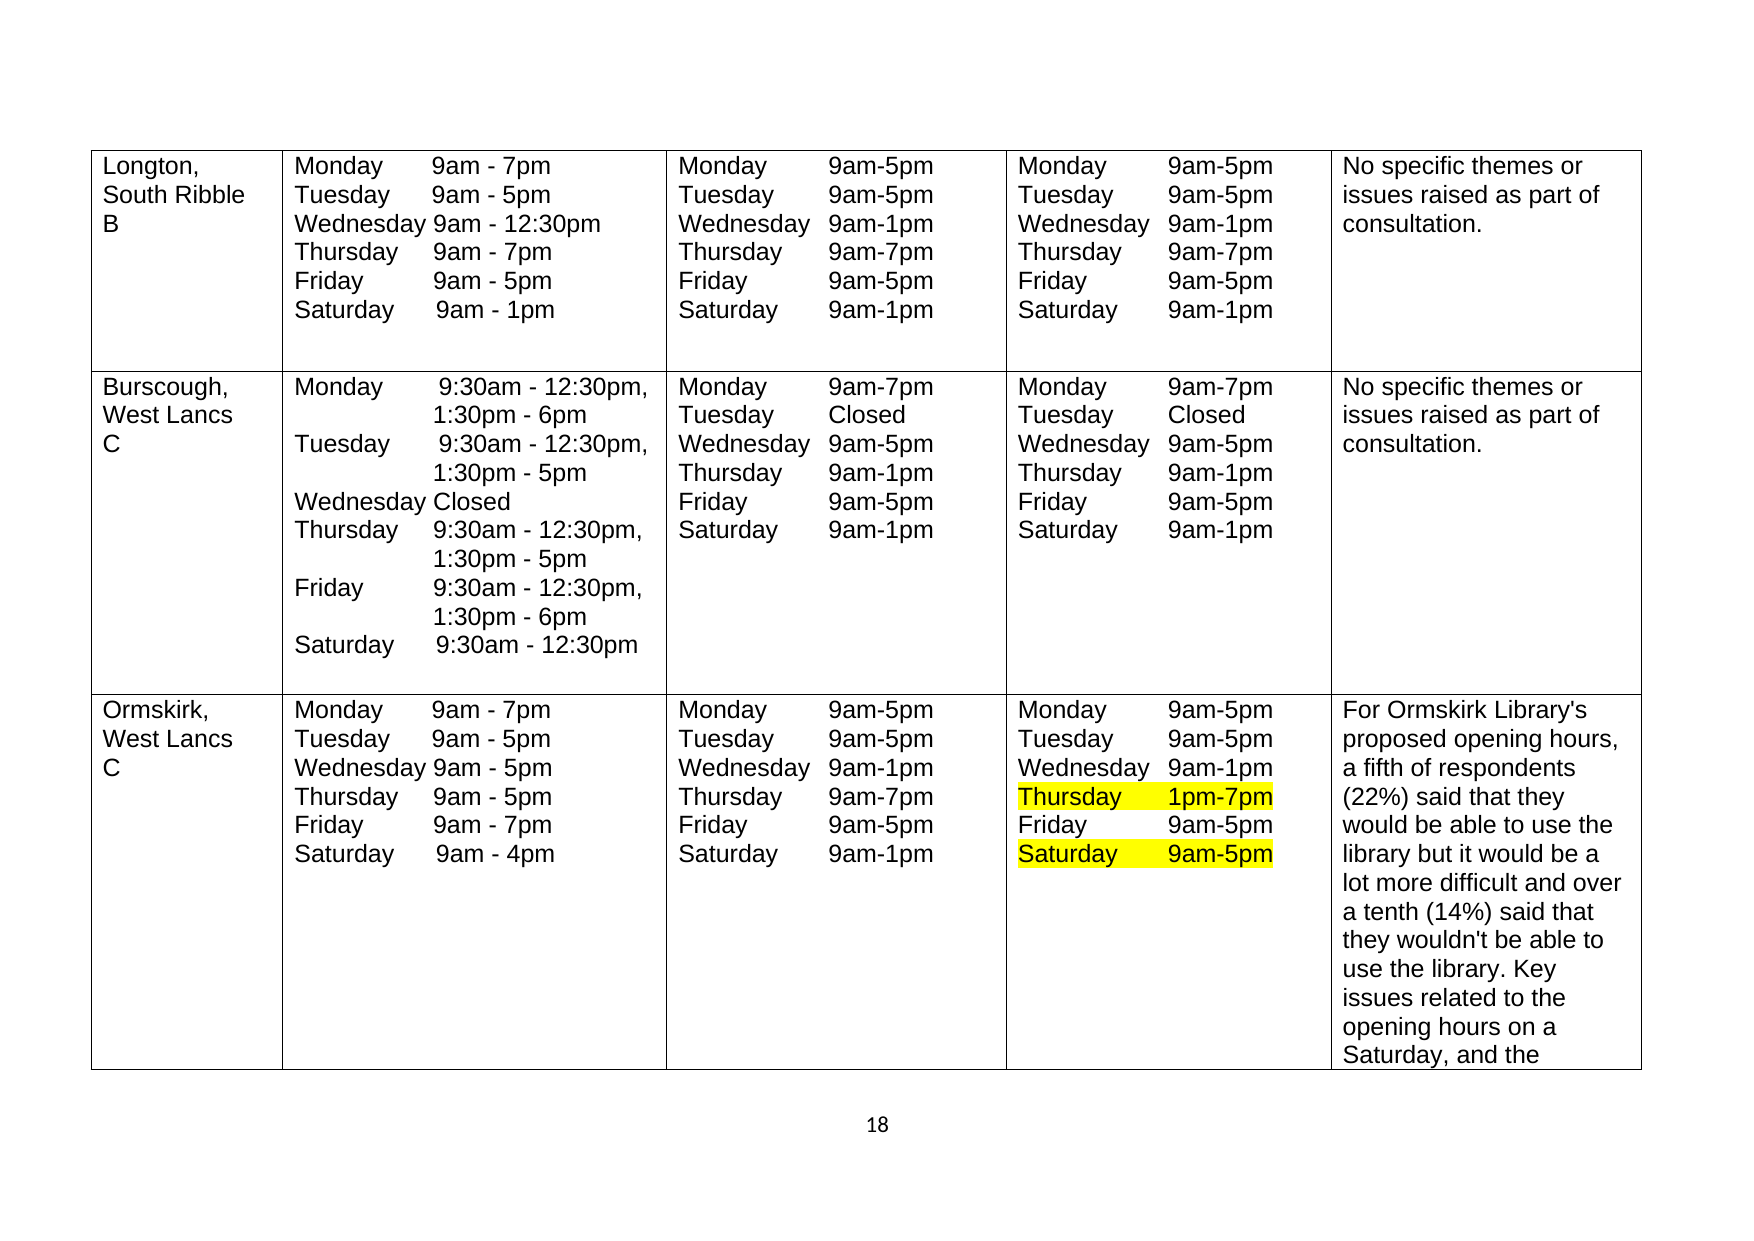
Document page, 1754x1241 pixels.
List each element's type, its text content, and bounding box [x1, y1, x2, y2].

table_cell No specific themes or issues raised as part of consultation. [1332, 372, 1641, 694]
table_cell Monday 9am-7pm Tuesday Closed Wednesday 9am-5pm Thursday 9am-1pm Friday 9am-5pm Saturday 9am-1pm [1007, 372, 1331, 694]
table_cell Monday 9am-7pm Tuesday Closed Wednesday 9am-5pm Thursday 9am-1pm Friday 9am-5pm Saturday 9am-1pm [667, 372, 1006, 694]
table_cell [667, 695, 1006, 1069]
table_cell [1332, 151, 1641, 371]
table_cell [1332, 695, 1641, 1069]
table_cell Longton, South Ribble B [92, 151, 282, 371]
table_cell Monday 9:30am - 12:30pm, 1:30pm - 6pm Tuesday 9:30am - 12:30pm, 1:30pm - 5pm Wednesday Closed Thursday 9:30am - 12:30pm, 1:30pm - 5pm Friday 9:30am - 12:30pm, 1:30pm - 6pm Saturday 9:30am - 12:30pm [283, 372, 666, 694]
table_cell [1007, 695, 1331, 1069]
table_cell Monday 9am-5pm Tuesday 9am-5pm Wednesday 9am-1pm Thursday 9am-7pm Friday 9am-5pm Saturday 9am-1pm [1007, 151, 1331, 371]
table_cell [92, 695, 282, 1069]
table_cell Burscough, West Lancs C [92, 372, 282, 694]
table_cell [283, 695, 666, 1069]
table_cell Monday 9am-5pm Tuesday 9am-5pm Wednesday 9am-1pm Thursday 9am-7pm Friday 9am-5pm Saturday 9am-1pm [667, 151, 1006, 371]
table_cell Monday 9am - 7pm Tuesday 9am - 5pm Wednesday 9am - 12:30pm Thursday 9am - 7pm Friday 9am - 5pm Saturday 9am - 1pm [283, 151, 666, 371]
